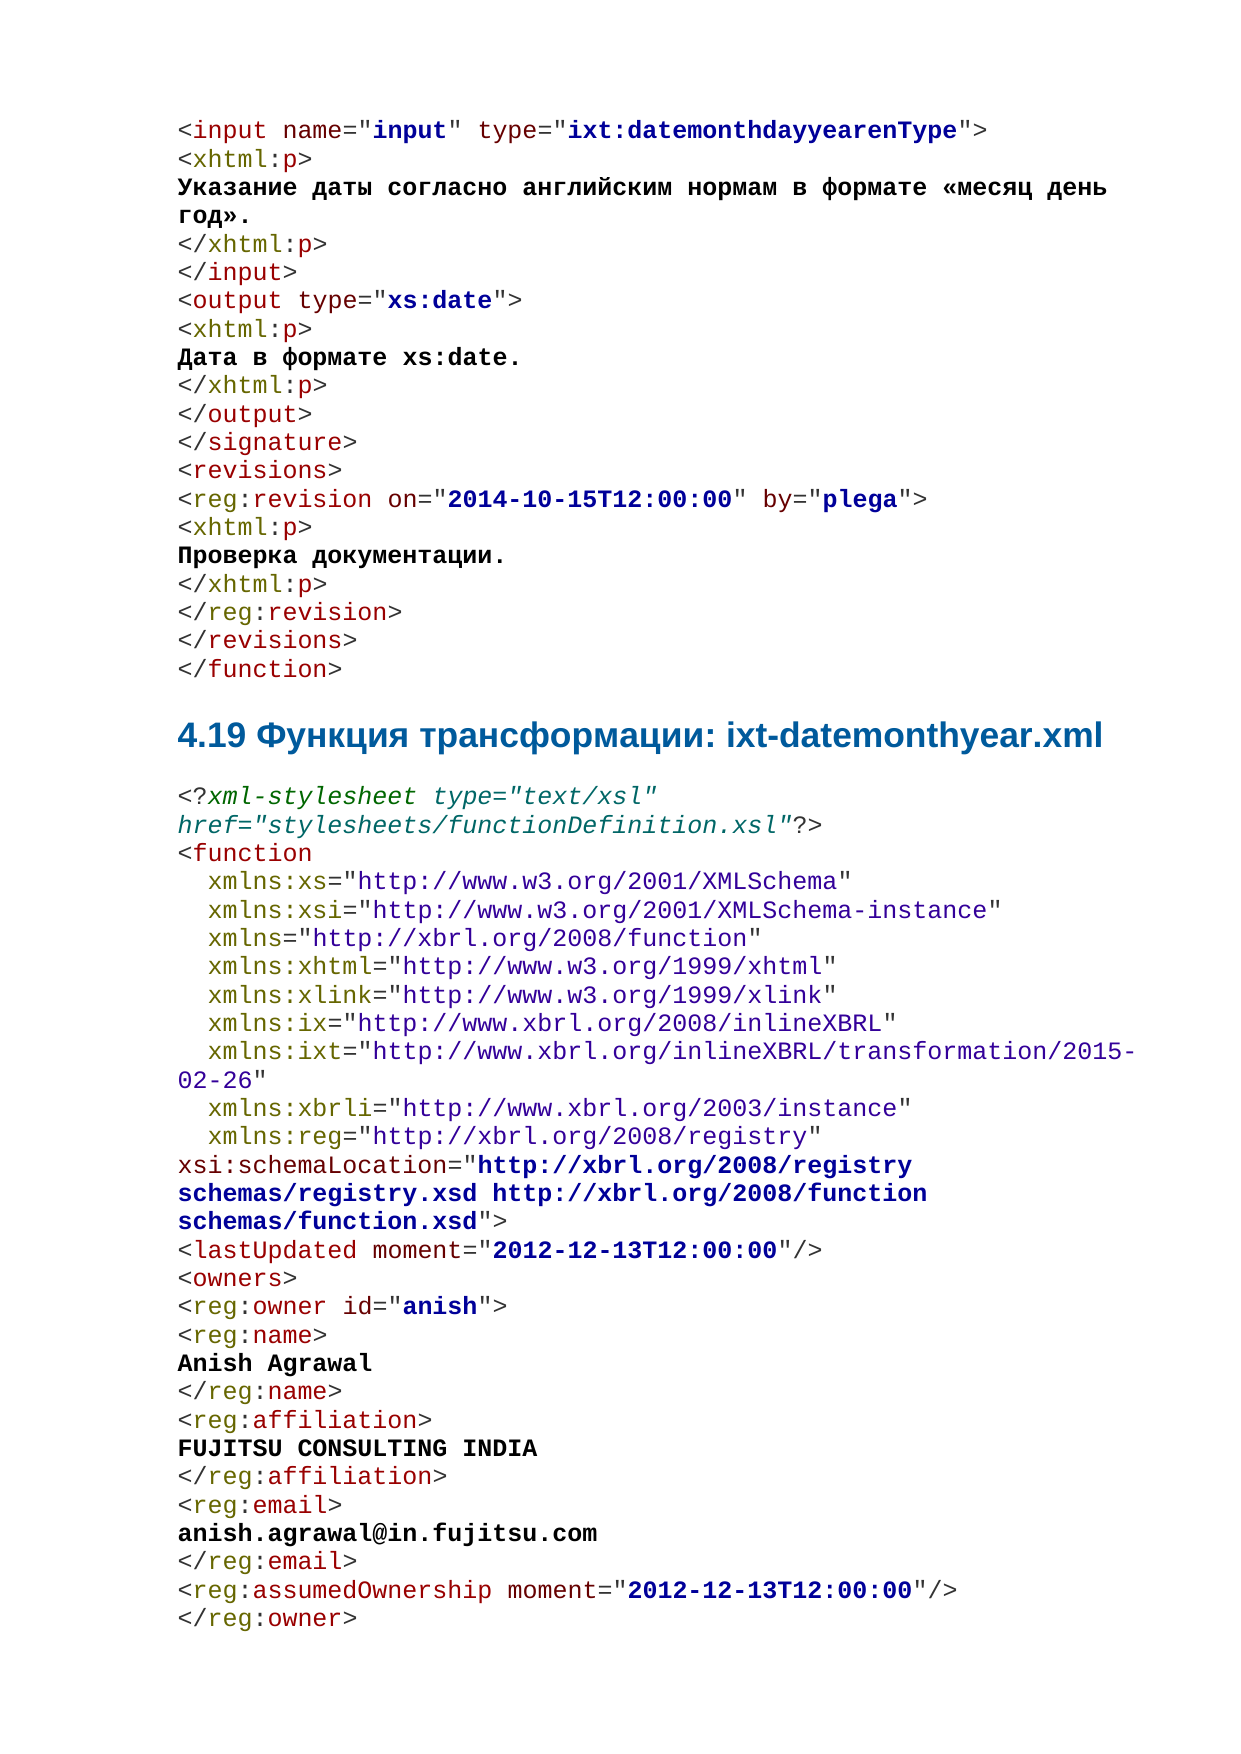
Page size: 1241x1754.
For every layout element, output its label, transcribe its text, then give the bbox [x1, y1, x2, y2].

text </signature> [177, 430, 1152, 458]
text <input name="input" type="ixt:datemonthdayyearenType"> [177, 118, 1152, 146]
text </xhtml:p> [177, 373, 1152, 401]
text <reg:owner id="anish"> [177, 1294, 1152, 1322]
text <function xmlns:xs="http://www.w3.org/2001/XMLSchema" xmlns:xsi="http://www.w3.org/2001/XMLSchema-instance" xmlns="http://xbrl.org/2008/function" xmlns:xhtml="http://www.w3.org/1999/xhtml" xmlns:xlink="http://www.w3.org/1999/xlink" xmlns:ix="http://www.xbrl.org/2008/inlineXBRL" xmlns:ixt="http://www.xbrl.org/inlineXBRL/transformation/2015-02-26" xmlns:xbrli="http://www.xbrl.org/2003/instance" xmlns:reg="http://xbrl.org/2008/registry" xsi:schemaLocation="http://xbrl.org/2008/registry schemas/registry.xsd http://xbrl.org/2008/function schemas/function.xsd"> [177, 841, 1152, 1237]
text </xhtml:p> [177, 231, 1152, 260]
text <xhtml:p> [177, 146, 1152, 175]
text <?xml-stylesheet type="text/xsl" href="stylesheets/functionDefinition.xsl"?> [177, 784, 1152, 841]
text Anish Agrawal [177, 1351, 1152, 1379]
text <owners> [177, 1266, 1152, 1294]
text </function> [177, 656, 1152, 685]
text <reg:assumedOwnership moment="2012-12-13T12:00:00"/> [177, 1577, 1152, 1606]
text </reg:email> [177, 1549, 1152, 1577]
text <xhtml:p> [177, 316, 1152, 345]
text <reg:name> [177, 1322, 1152, 1351]
text <reg:affiliation> [177, 1407, 1152, 1436]
text Дата в формате xs:date. [177, 345, 1152, 373]
text </input> [177, 260, 1152, 288]
text Указание даты согласно английским нормам в формате «месяц день год». [177, 175, 1152, 231]
text </reg:name> [177, 1379, 1152, 1407]
text </output> [177, 401, 1152, 430]
text </xhtml:p> [177, 571, 1152, 600]
text <lastUpdated moment="2012-12-13T12:00:00"/> [177, 1237, 1152, 1266]
text 4.19 Функция трансформации: ixt-datemonthyear.xml [177, 714, 1152, 755]
text anish.agrawal@in.fujitsu.com [177, 1521, 1152, 1549]
text </revisions> [177, 628, 1152, 656]
text </reg:revision> [177, 600, 1152, 628]
text <revisions> [177, 458, 1152, 486]
text </reg:affiliation> [177, 1464, 1152, 1492]
text <xhtml:p> [177, 515, 1152, 543]
text </reg:owner> [177, 1606, 1152, 1634]
text <reg:email> [177, 1492, 1152, 1521]
text Проверка документации. [177, 543, 1152, 571]
text <output type="xs:date"> [177, 288, 1152, 316]
text FUJITSU CONSULTING INDIA [177, 1436, 1152, 1464]
text <reg:revision on="2014-10-15T12:00:00" by="plega"> [177, 486, 1152, 515]
